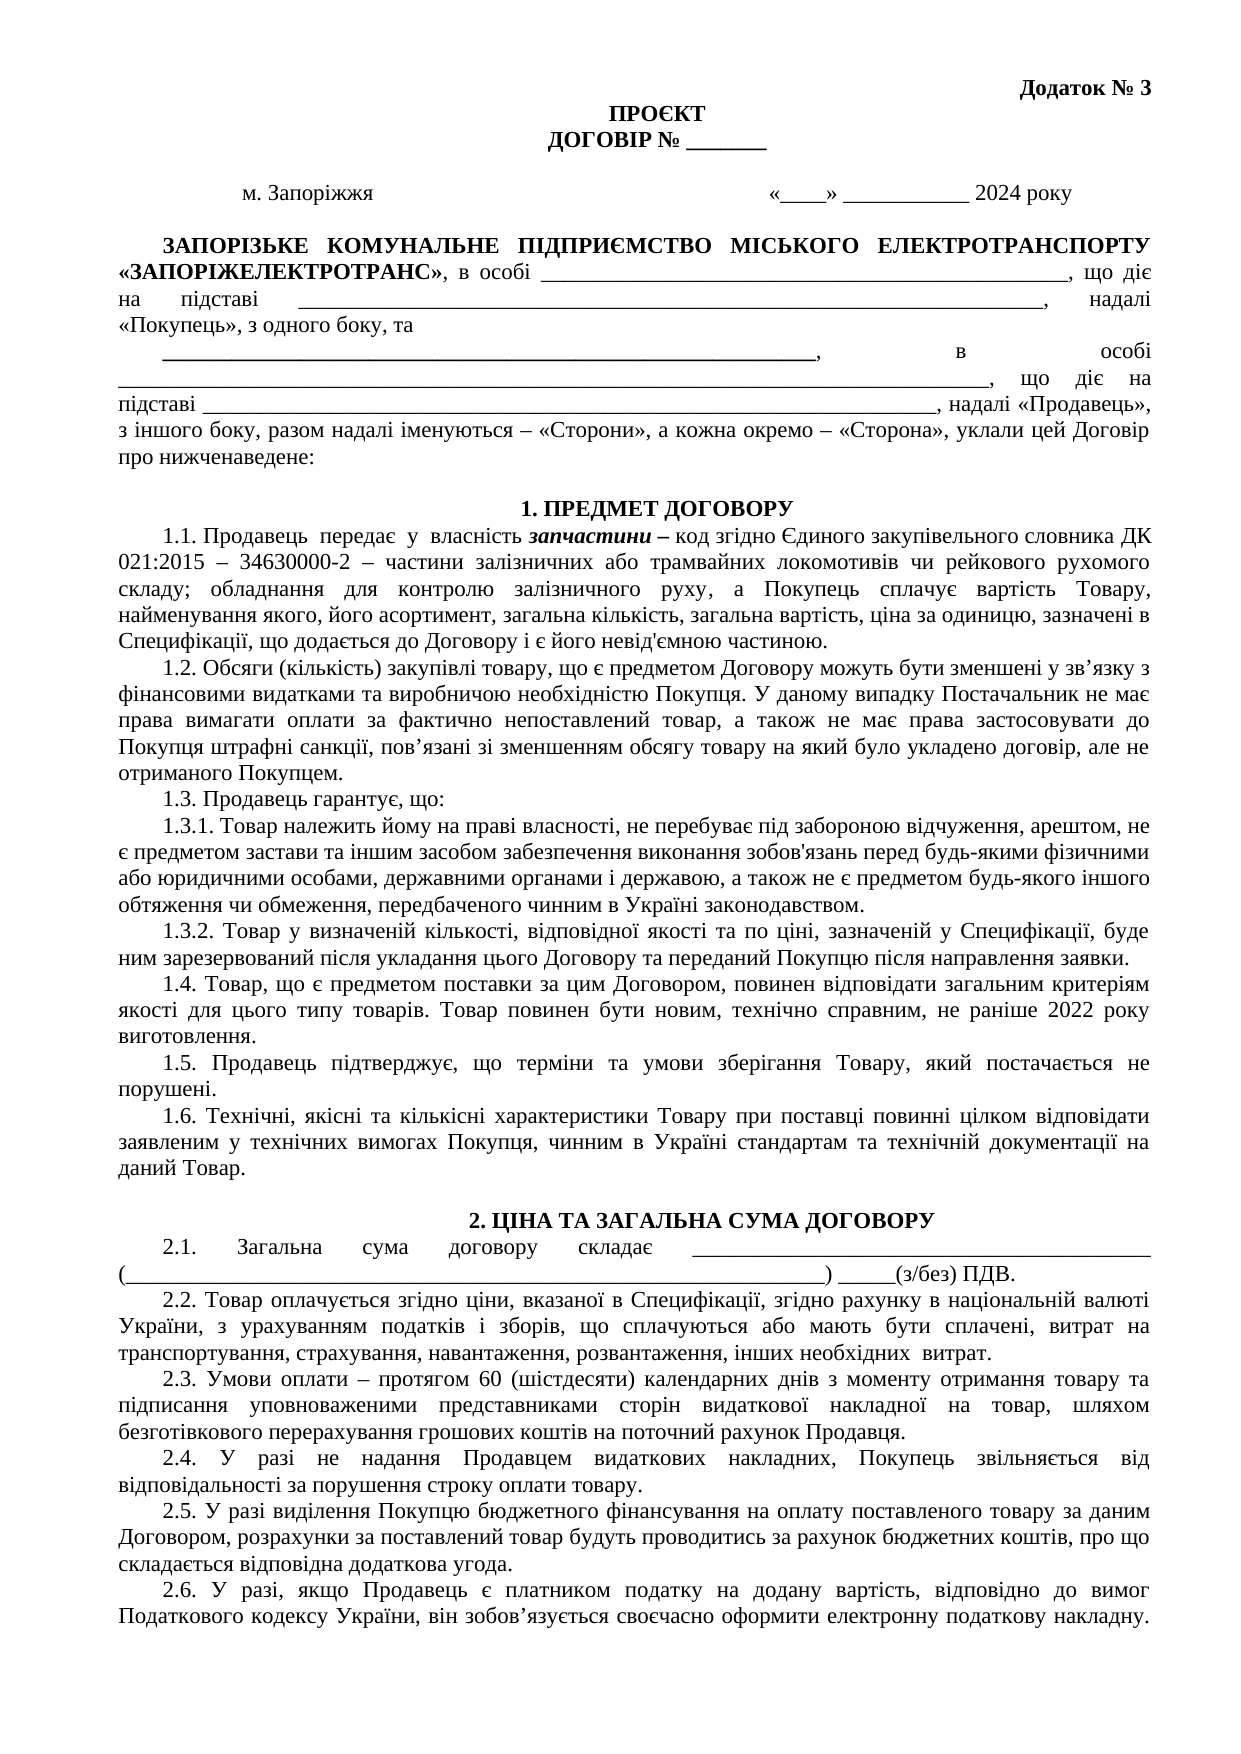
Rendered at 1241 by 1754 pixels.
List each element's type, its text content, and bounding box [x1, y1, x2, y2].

text 2.5. У разі виділення Покупцю бюджетного фінансування на оплату поставленого товару за даним Договором, розрахунки за поставлений товар будуть проводитись за рахунок бюджетних коштів, про що складається відповідна додаткова угода. [118, 1497, 1152, 1576]
text м. Запоріжжя «____» ___________ 2024 року [118, 179, 1152, 206]
text _________________________________________________________, в особі ____________________________________________________________________________, що діє на підставі ________________________________________________________________, надалі «Продавець», з іншого боку, разом надалі іменуються – «Сторони», а кожна окремо – «Сторона», уклали цей Договір про нижченаведене: [118, 337, 1152, 469]
text 2.4. У разі не надання Продавцем видаткових накладних, Покупець звільняється від відповідальності за порушення строку оплати товару. [118, 1444, 1152, 1497]
text ЗАПОРІЗЬКЕ КОМУНАЛЬНЕ ПІДПРИЄМСТВО МІСЬКОГО ЕЛЕКТРОТРАНСПОРТУ «ЗАПОРІЖЕЛЕКТРОТРАНС», в особі ______________________________________________, що діє на підставі _________________________________________________________________, надалі «Покупець», з одного боку, та [118, 232, 1152, 337]
text Додаток № 3 [177, 74, 1152, 100]
text 2.2. Товар оплачується згідно ціни, вказаної в Специфікації, згідно рахунку в національній валюті України, з урахуванням податків і зборів, що сплачуються або мають бути сплачені, витрат на транспортування, страхування, навантаження, розвантаження, інших необхідних витрат. [118, 1286, 1152, 1365]
text 1.3.2. Товар у визначеній кількості, відповідної якості та по ціні, зазначеній у Специфікації, буде ним зарезервований після укладання цього Договору та переданий Покупцю після направлення заявки. [118, 917, 1152, 970]
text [118, 1576, 1152, 1629]
text 1.6. Технічні, якісні та кількісні характеристики Товару при поставці повинні цілком відповідати заявленим у технічних вимогах Покупця, чинним в Україні стандартам та технічній документації на даний Товар. [118, 1102, 1152, 1181]
text 1.5. Продавець підтверджує, що терміни та умови зберігання Товару, який постачається не порушені. [118, 1049, 1152, 1102]
text 2.3. Умови оплати – протягом 60 (шістдесяти) календарних днів з моменту отримання товару та підписання уповноваженими представниками сторін видаткової накладної на товар, шляхом безготівкового перерахування грошових коштів на поточний рахунок Продавця. [118, 1365, 1152, 1444]
text ДОГОВІР № _______ [118, 127, 1152, 153]
text 1. ПРЕДМЕТ ДОГОВОРУ [118, 496, 1152, 522]
text 2.1. Загальна сума договору складає ________________________________________ (_____________________________________________________________) _____(з/без) ПДВ. [118, 1233, 1152, 1286]
text 1.4. Товар, що є предметом поставки за цим Договором, повинен відповідати загальним критеріям якості для цього типу товарів. Товар повинен бути новим, технічно справним, не раніше 2022 року виготовлення. [118, 970, 1152, 1049]
text 1.2. Обсяги (кількість) закупівлі товару, що є предметом Договору можуть бути зменшені у зв’язку з фінансовими видатками та виробничою необхідністю Покупця. У даному випадку Постачальник не має права вимагати оплати за фактично непоставлений товар, а також не має права застосовувати до Покупця штрафні санкції, пов’язані зі зменшенням обсягу товару на який було укладено договір, але не отриманого Покупцем. [118, 654, 1152, 785]
text 1.3. Продавець гарантує, що: [118, 785, 1152, 812]
text ПРОЄКТ [118, 100, 1152, 127]
list 2. ЦІНА ТА ЗАГАЛЬНА СУМА ДОГОВОРУ [215, 1207, 1152, 1233]
text 1.3.1. Товар належить йому на праві власності, не перебуває під забороною відчуження, арештом, не є предметом застави та іншим засобом забезпечення виконання зобов'язань перед будь-якими фізичними або юридичними особами, державними органами і державою, а також не є предметом будь-якого іншого обтяження чи обмеження, передбаченого чинним в Україні законодавством. [118, 812, 1152, 917]
text 1.1. Продавець передає у власність запчастини – код згідно Єдиного закупівельного словника ДК 021:2015 – 34630000-2 – частини залізничних або трамвайних локомотивів чи рейкового рухомого складу; обладнання для контролю залізничного руху, а Покупець сплачує вартість Товару, найменування якого, його асортимент, загальна кількість, загальна вартість, ціна за одиницю, зазначені в Специфікації, що додається до Договору і є його невід'ємною частиною. [118, 522, 1152, 654]
